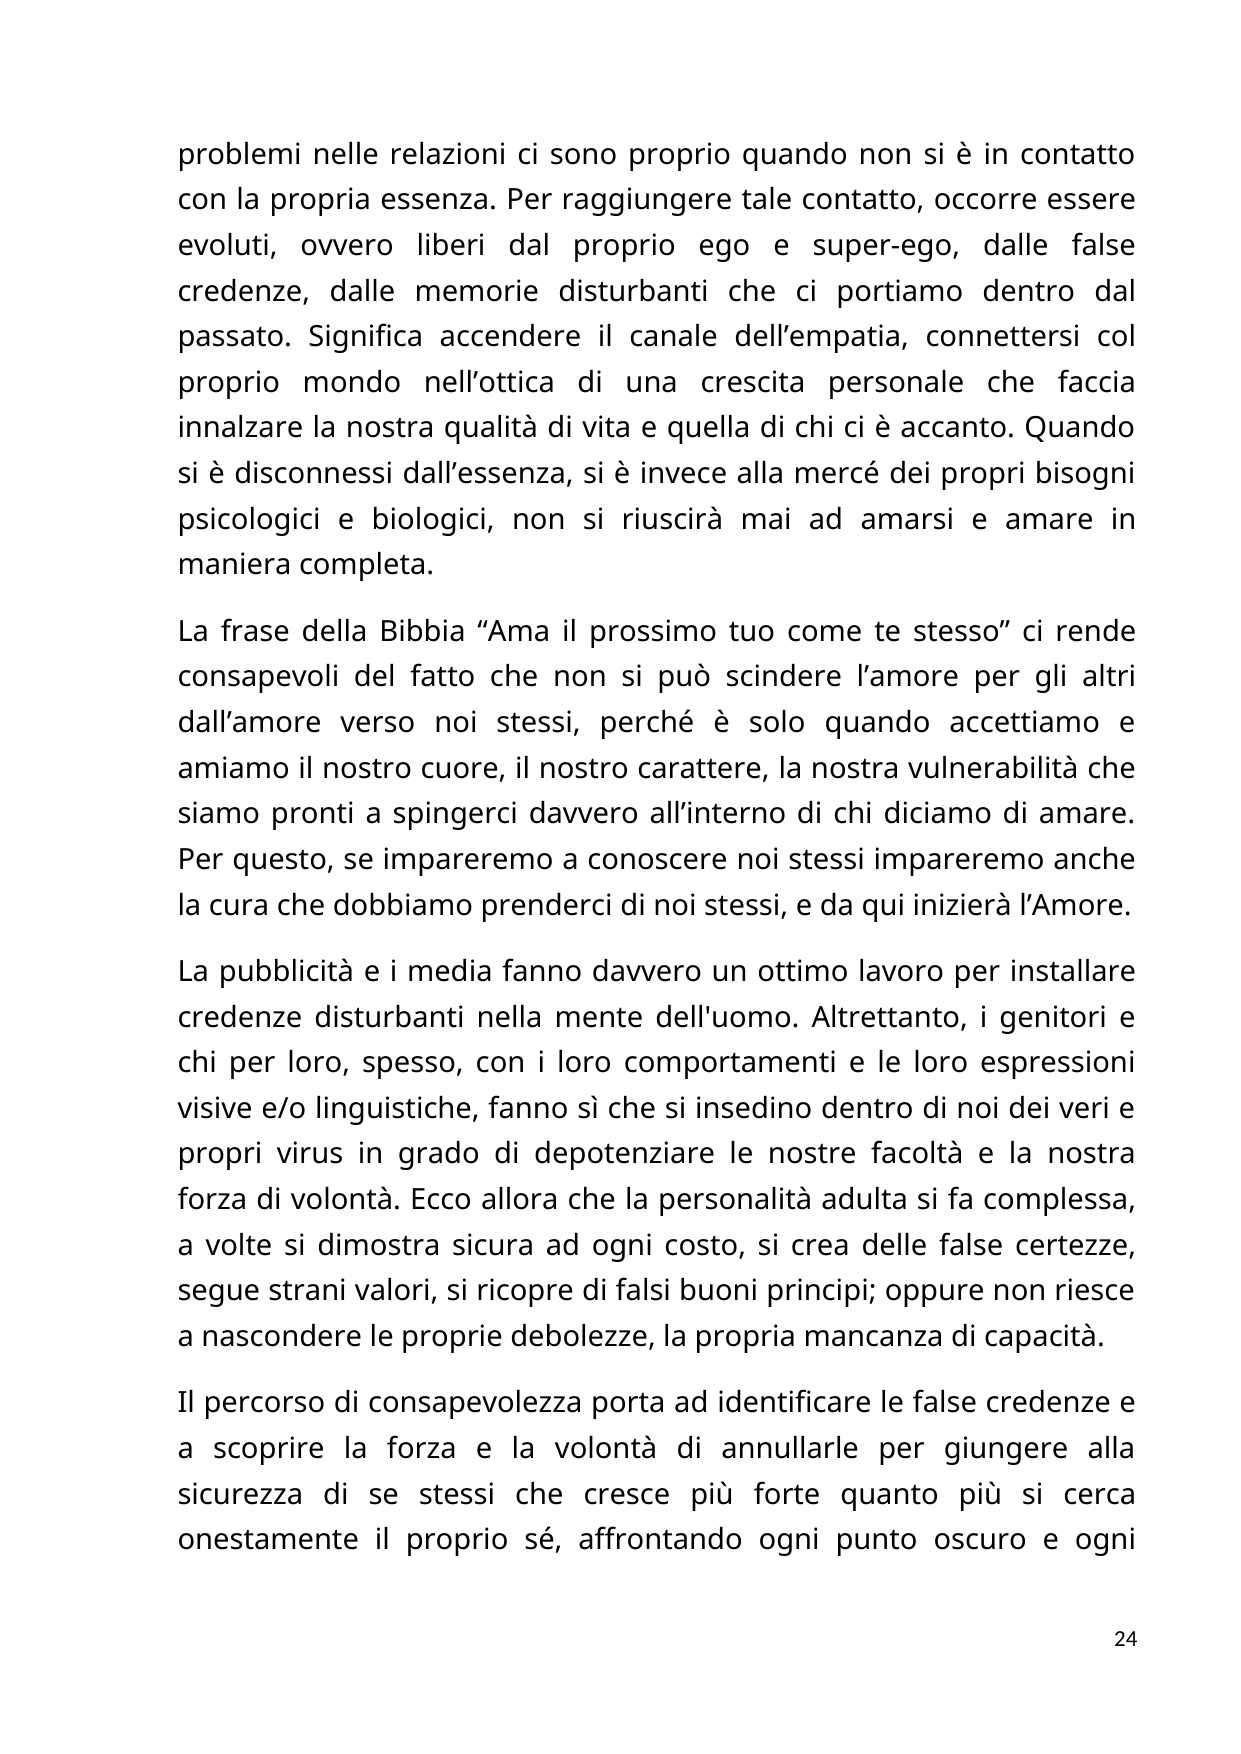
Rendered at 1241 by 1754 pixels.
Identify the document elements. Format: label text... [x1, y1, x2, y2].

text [177, 1382, 1137, 1558]
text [177, 133, 1137, 583]
text La frase della Bibbia “Ama il prossimo tuo come te stesso” ci rende consapevoli del fatto che non si può scindere l’amore per gli altri dall’amore verso noi stessi, perché è solo quando accettiamo e amiamo il nostro cuore, il nostro carattere, la nostra vulnerabilità che siamo pronti a spingerci davvero all’interno di chi diciamo di amare. Per questo, se impareremo a conoscere noi stessi impareremo anche la cura che dobbiamo prenderci di noi stessi, e da qui inizierà l’Amore. [177, 610, 1137, 923]
text La pubblicità e i media fanno davvero un ottimo lavoro per installare credenze disturbanti nella mente dell'uomo. Altrettanto, i genitori e chi per loro, spesso, con i loro comportamenti e le loro espressioni visive e/o linguistiche, fanno sì che si insedino dentro di noi dei veri e propri virus in grado di depotenziare le nostre facoltà e la nostra forza di volontà. Ecco allora che la personalità adulta si fa complessa, a volte si dimostra sicura ad ogni costo, si crea delle false certezze, segue strani valori, si ricopre di falsi buoni principi; oppure non riesce a nascondere le proprie debolezze, la propria mancanza di capacità. [177, 950, 1137, 1355]
